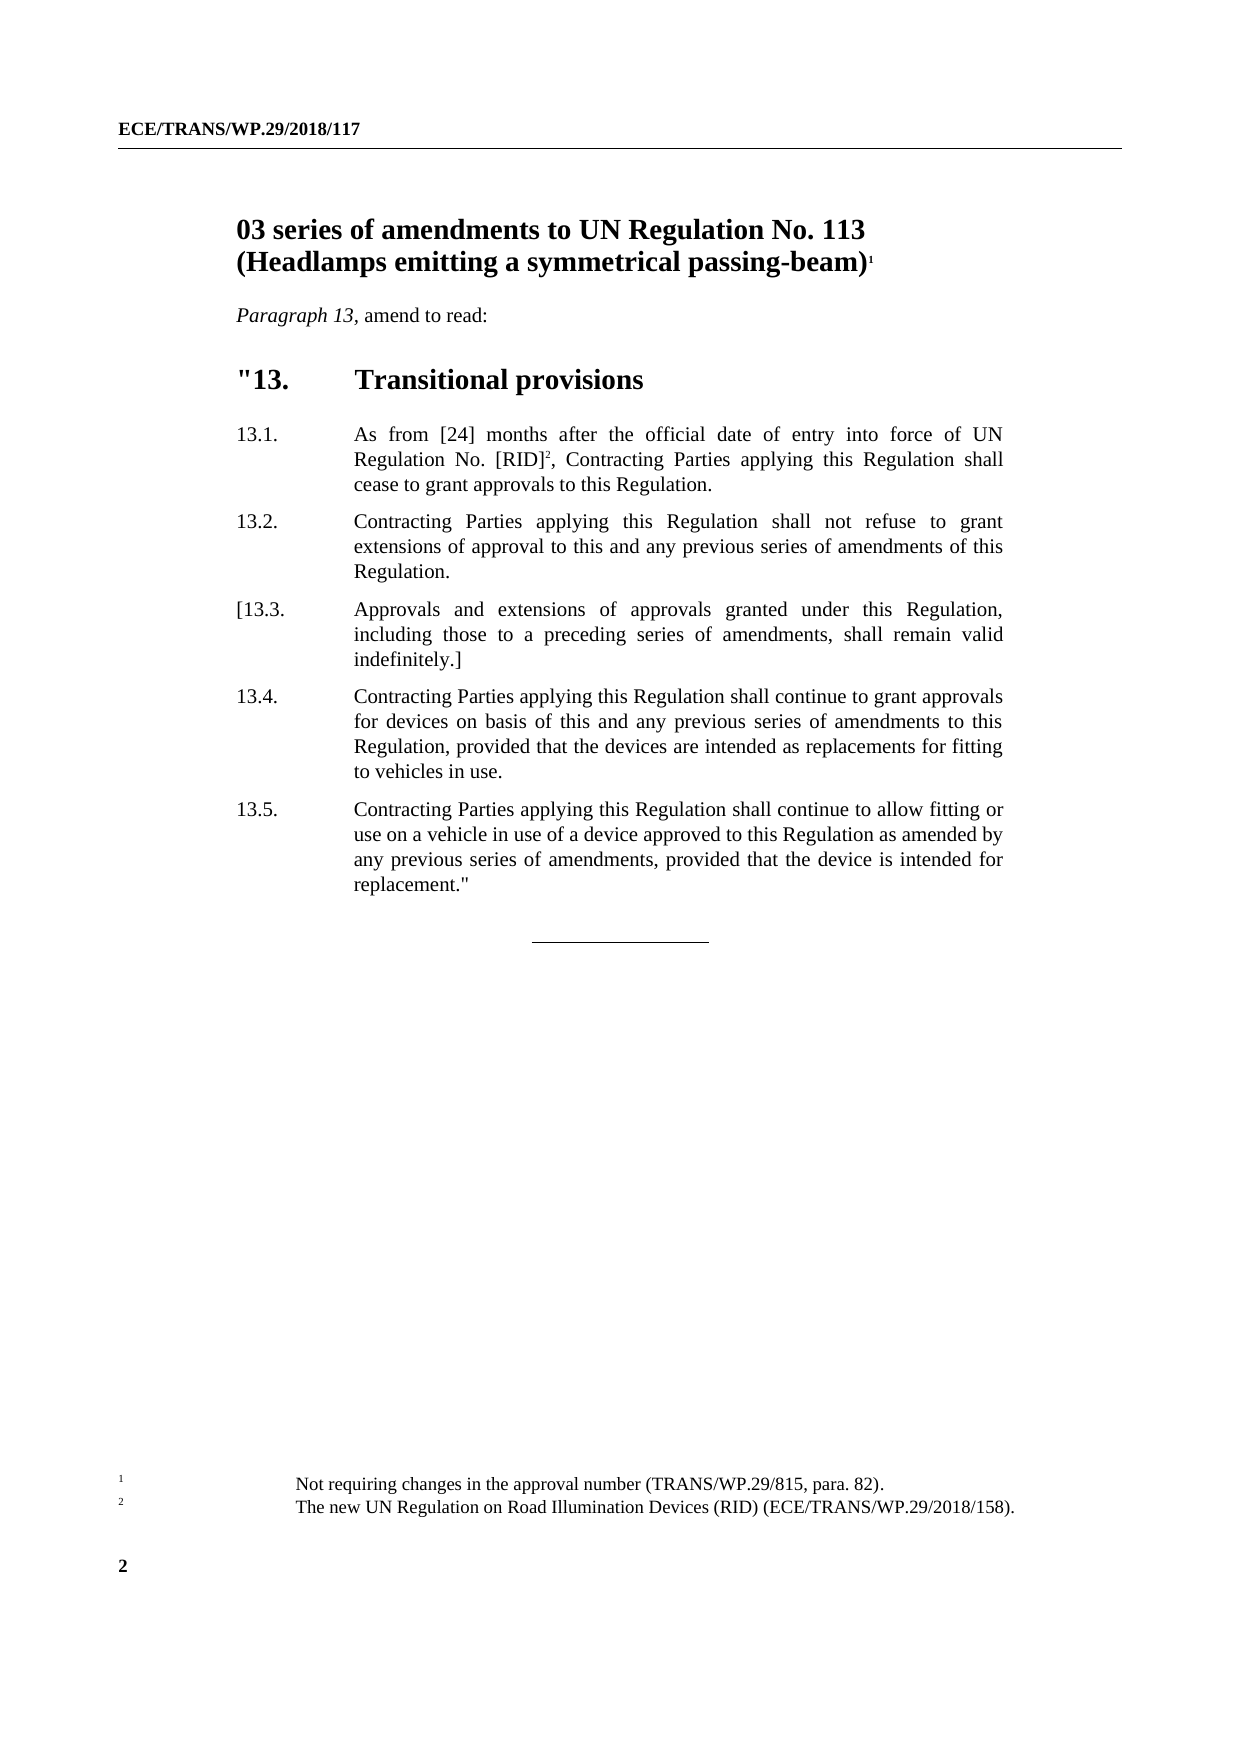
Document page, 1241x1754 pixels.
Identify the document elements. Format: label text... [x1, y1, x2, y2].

text "13. Transitional provisions [118, 365, 1004, 396]
text Paragraph 13, amend to read: [236, 302, 1004, 327]
text 13.1. As from [24] months after the official date of entry into force of UN Regulation No. [RID], Contracting Parties applying this Regulation shall cease to grant approvals to this Regulation. [236, 421, 1004, 496]
text [13.3. Approvals and extensions of approvals granted under this Regulation, including those to a preceding series of amendments, shall remain valid indefinitely.] [236, 596, 1004, 671]
text 13.4. Contracting Parties applying this Regulation shall continue to grant approvals for devices on basis of this and any previous series of amendments to this Regulation, provided that the devices are intended as replacements for fitting to vehicles in use. [236, 683, 1004, 783]
text 03 series of amendments to UN Regulation No. 113 (Headlamps emitting a symmetrical passing-beam) [118, 215, 1004, 277]
text 13.5. Contracting Parties applying this Regulation shall continue to allow fitting or use on a vehicle in use of a device approved to this Regulation as amended by any previous series of amendments, provided that the device is intended for replacement." [236, 796, 1004, 896]
text 13.2. Contracting Parties applying this Regulation shall not refuse to grant extensions of approval to this and any previous series of amendments of this Regulation. [236, 508, 1004, 583]
